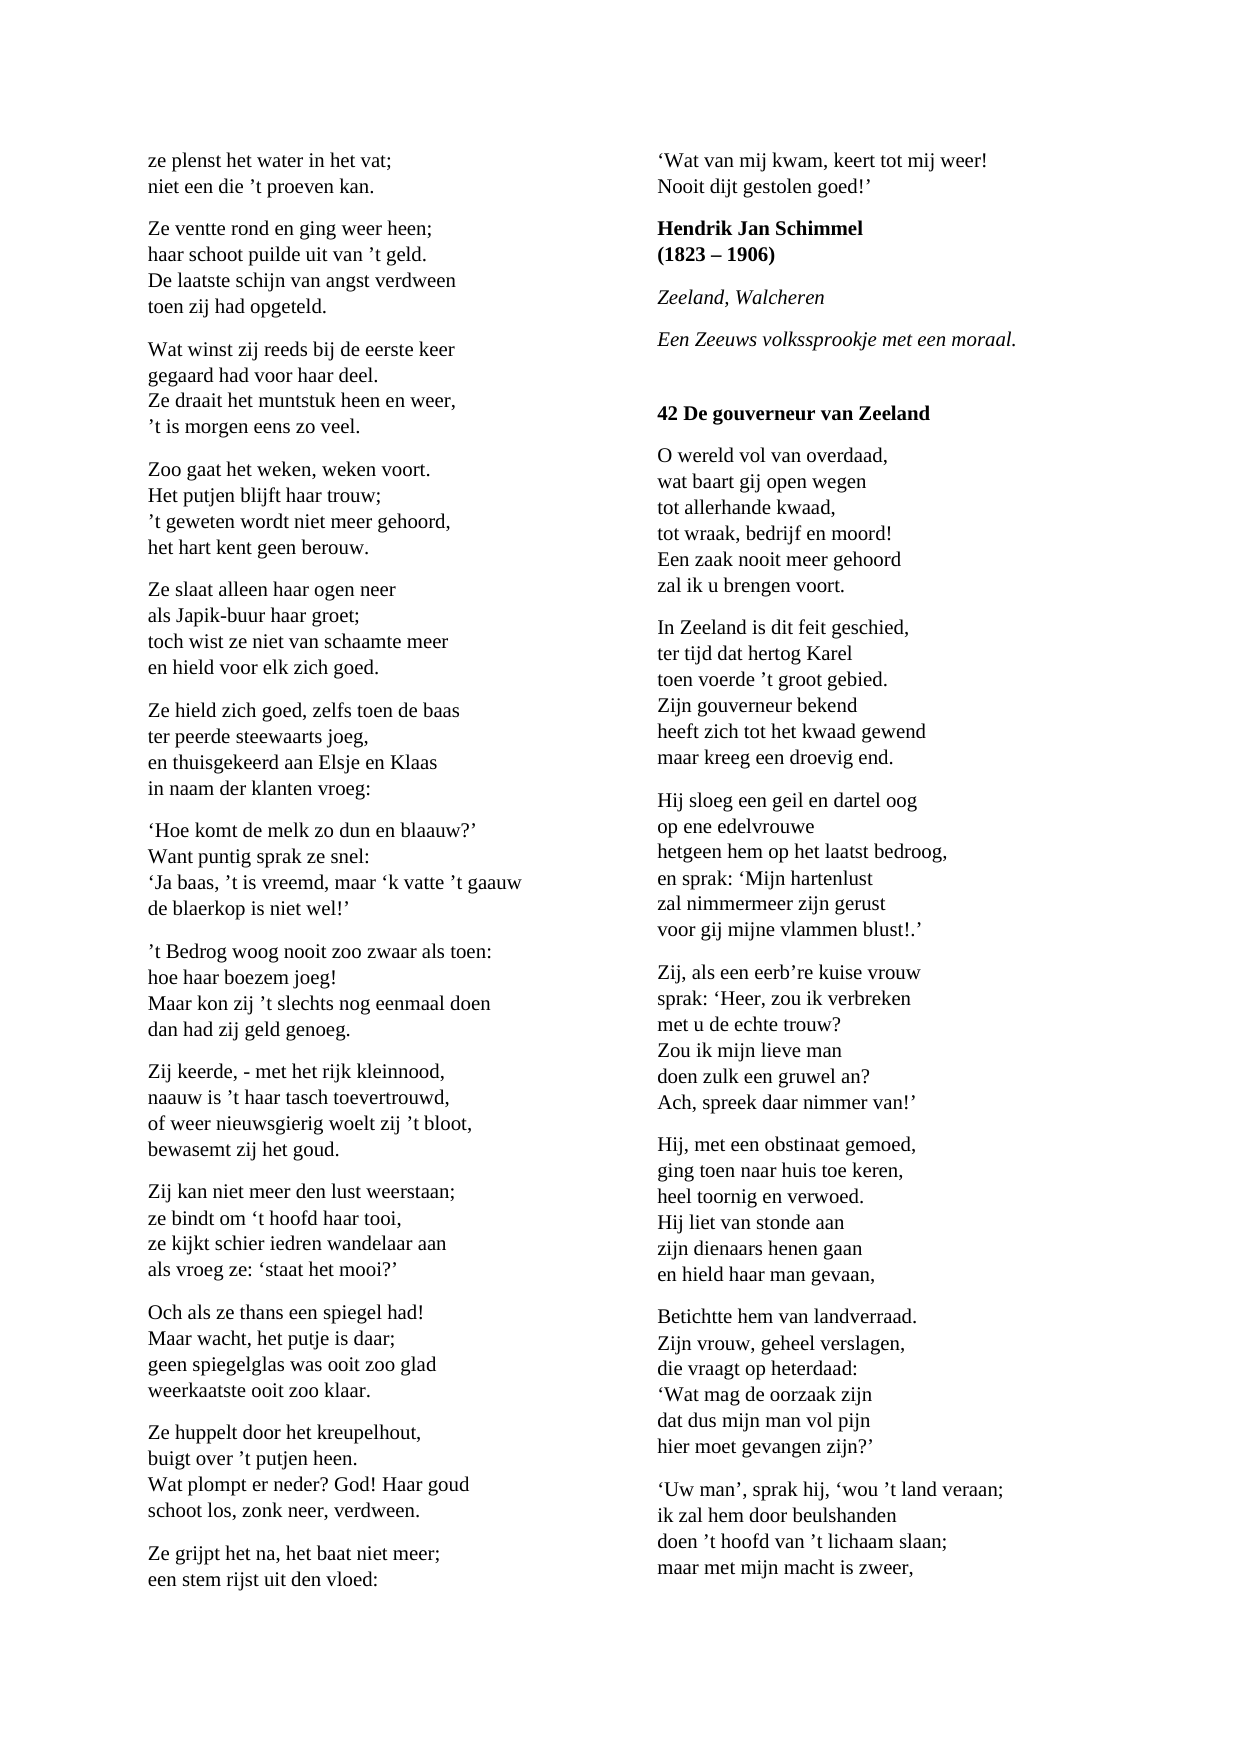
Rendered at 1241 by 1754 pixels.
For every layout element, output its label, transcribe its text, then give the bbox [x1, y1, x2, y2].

text Och als ze thans een spiegel had! Maar wacht, het putje is daar; geen spiegelglas was ooit zoo glad weerkaatste ooit zoo klaar. [148, 1300, 583, 1402]
text Hendrik Jan Schimmel (1823 – 1906) [657, 216, 1093, 266]
text Een Zeeuws volkssprookje met een moraal. [657, 327, 1093, 382]
text Zij kan niet meer den lust weerstaan; ze bindt om ‘t hoofd haar tooi, ze kijkt schier iedren wandelaar aan als vroeg ze: ‘staat het mooi?’ [148, 1179, 583, 1281]
text Ze ventte rond en ging weer heen; haar schoot puilde uit van ’t geld. De laatste schijn van angst verdween toen zij had opgeteld. [148, 216, 583, 318]
text Zeeland, Walcheren [657, 285, 1093, 309]
text Hij sloeg een geil en dartel oog op ene edelvrouwe hetgeen hem op het laatst bedroog, en sprak: ‘Mijn hartenlust zal nimmermeer zijn gerust voor gij mijne vlammen blust!.’ [657, 788, 1093, 941]
text Ze strekt de hand naar ’t waterbad, spiedt rond, ze beeft er van, ze plenst het water in het vat; niet een die ’t proeven kan. [148, 148, 583, 198]
text ‘Hoe komt de melk zo dun en blaauw?’ Want puntig sprak ze snel: ‘Ja baas, ’t is vreemd, maar ‘k vatte ’t gaauw de blaerkop is niet wel!’ [148, 818, 583, 920]
text Ze grijpt het na, het baat niet meer; een stem rijst uit den vloed: ‘Wat van mij kwam, keert tot mij weer! Nooit dijt gestolen goed!’ [148, 1541, 583, 1591]
text Zoo gaat het weken, weken voort. Het putjen blijft haar trouw; ’t geweten wordt niet meer gehoord, het hart kent geen berouw. [148, 457, 583, 559]
text O wereld vol van overdaad, wat baart gij open wegen tot allerhande kwaad, tot wraak, bedrijf en moord! Een zaak nooit meer gehoord zal ik u brengen voort. [657, 443, 1093, 597]
text ’t Bedrog woog nooit zoo zwaar als toen: hoe haar boezem joeg! Maar kon zij ’t slechts nog eenmaal doen dan had zij geld genoeg. [148, 939, 583, 1041]
text In Zeeland is dit feit geschied, ter tijd dat hertog Karel toen voerde ’t groot gebied. Zijn gouverneur bekend heeft zich tot het kwaad gewend maar kreeg een droevig end. [657, 615, 1093, 769]
text Ze slaat alleen haar ogen neer als Japik-buur haar groet; toch wist ze niet van schaamte meer en hield voor elk zich goed. [148, 577, 583, 679]
text Wat winst zij reeds bij de eerste keer gegaard had voor haar deel. Ze draait het muntstuk heen en weer, ’t is morgen eens zo veel. [148, 337, 583, 438]
text 42 De gouverneur van Zeeland [657, 400, 1093, 424]
text Ze huppelt door het kreupelhout, buigt over ’t putjen heen. Wat plompt er neder? God! Haar goud schoot los, zonk neer, verdween. [148, 1420, 583, 1522]
text Zij, als een eerb’re kuise vrouw sprak: ‘Heer, zou ik verbreken met u de echte trouw? Zou ik mijn lieve man doen zulk een gruwel an? Ach, spreek daar nimmer van!’ [657, 960, 1093, 1114]
text Ze grijpt het na, het baat niet meer; een stem rijst uit den vloed: ‘Wat van mij kwam, keert tot mij weer! Nooit dijt gestolen goed!’ [657, 148, 1093, 198]
text Betichtte hem van landverraad. Zijn vrouw, geheel verslagen, die vraagt op heterdaad: ‘Wat mag de oorzaak zijn dat dus mijn man vol pijn hier moet gevangen zijn?’ [657, 1304, 1093, 1458]
text Hij, met een obstinaat gemoed, ging toen naar huis toe keren, heel toornig en verwoed. Hij liet van stonde aan zijn dienaars henen gaan en hield haar man gevaan, [657, 1132, 1093, 1286]
text Ze hield zich goed, zelfs toen de baas ter peerde steewaarts joeg, en thuisgekeerd aan Elsje en Klaas in naam der klanten vroeg: [148, 698, 583, 800]
text Zij keerde, - met het rijk kleinnood, naauw is ’t haar tasch toevertrouwd, of weer nieuwsgierig woelt zij ’t bloot, bewasemt zij het goud. [148, 1059, 583, 1161]
